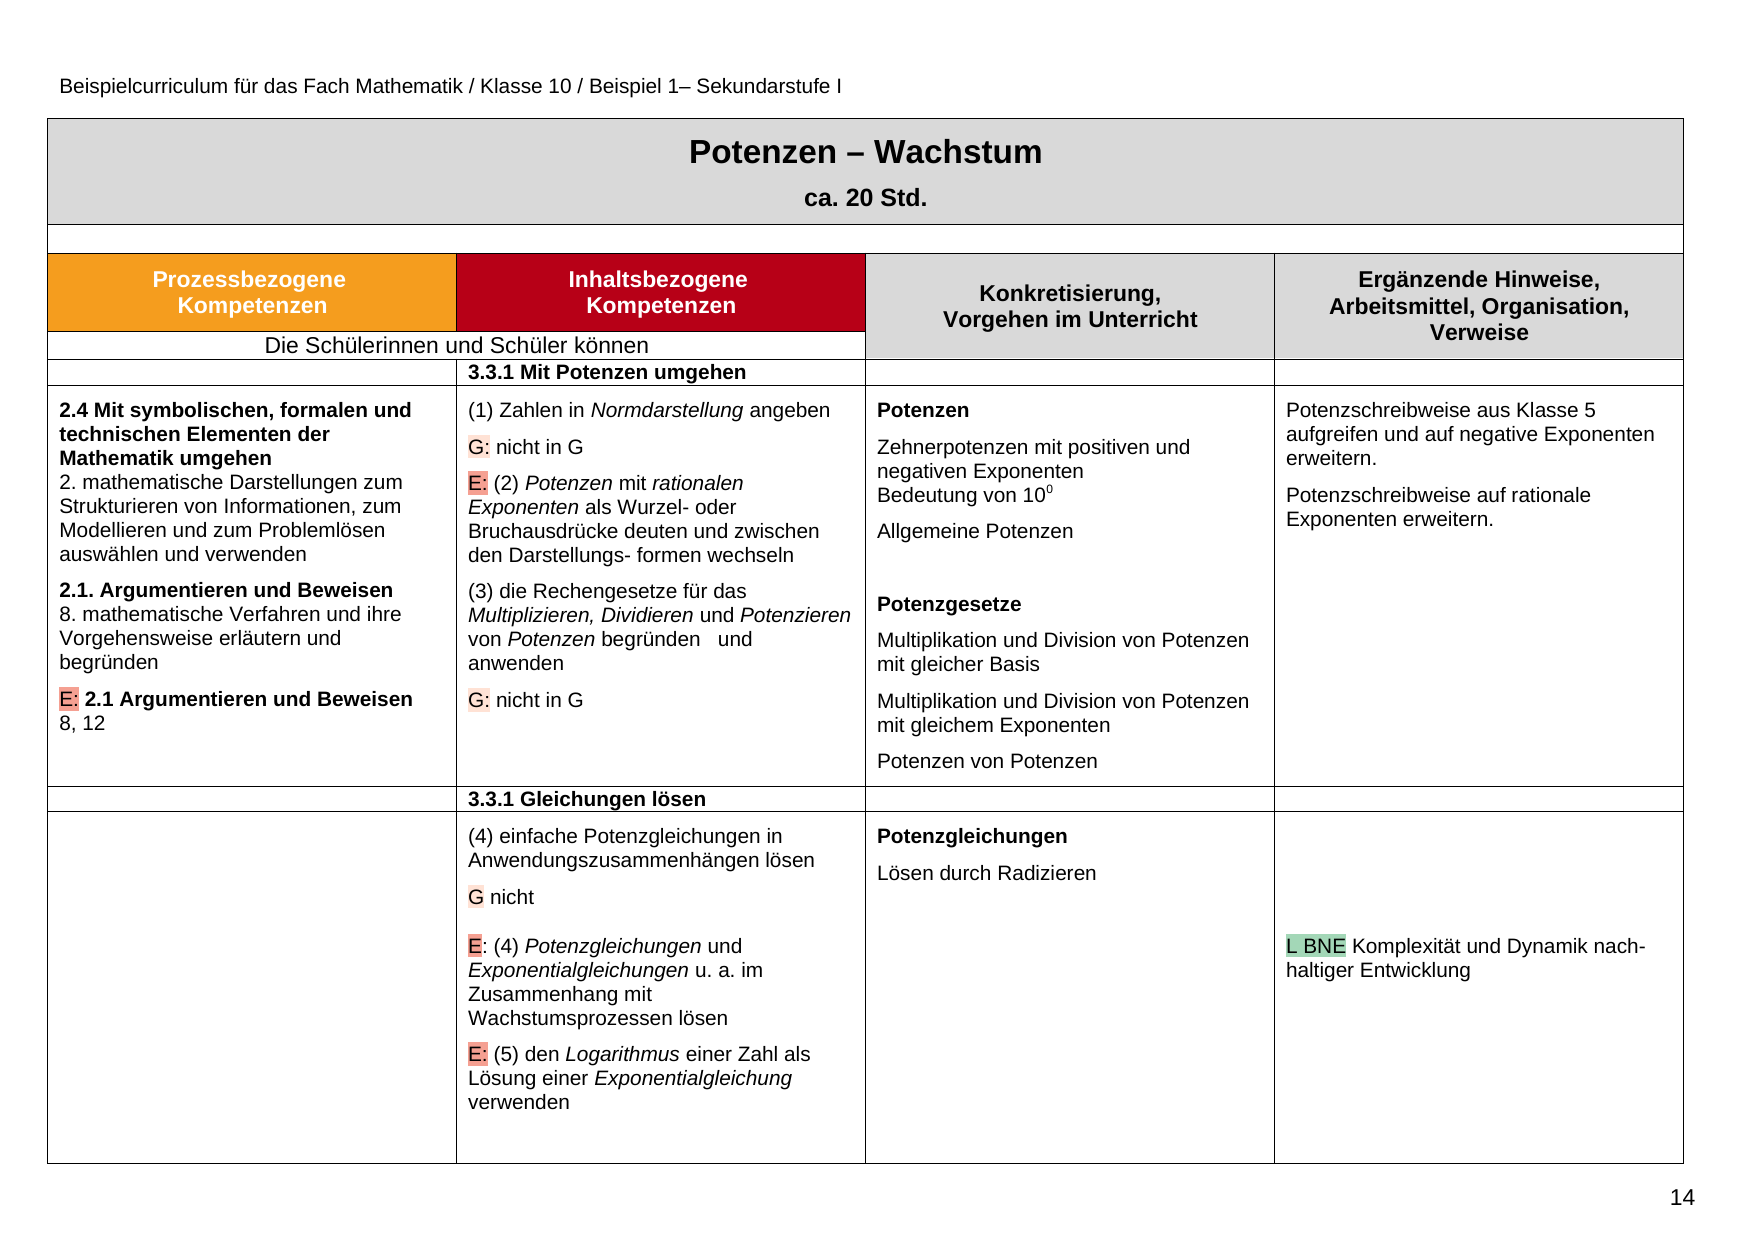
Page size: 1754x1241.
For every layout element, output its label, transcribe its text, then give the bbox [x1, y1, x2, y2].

table_cell [866, 921, 1274, 1163]
table_cell Konkretisierung, Vorgehen im Unterricht [866, 254, 1274, 358]
table_cell 3.3.1 Gleichungen lösen [457, 787, 865, 811]
table_cell [866, 787, 1274, 811]
table_cell Prozessbezogene Kompetenzen [48, 254, 456, 331]
table_cell [48, 812, 456, 921]
table_cell 3.3.1 Mit Potenzen umgehen [457, 360, 865, 384]
table_cell [48, 225, 1683, 252]
table_cell [866, 360, 1274, 384]
table_cell (1) Zahlen in Normdarstellung angeben G: nicht in G E: (2) Potenzen mit rationalen Exponenten als Wurzel- oder Bruchausdrücke deuten und zwischen den Darstellungs- formen wechseln (3) die Rechengesetze für das Multiplizieren, Dividieren und Potenzieren von Potenzen begründen und anwenden G: nicht in G [457, 386, 865, 786]
table_cell L BNE Komplexität und Dynamik nach-haltiger Entwicklung [1275, 921, 1683, 1163]
table_cell (4) einfache Potenzgleichungen in Anwendungszusammenhängen lösen G nicht [457, 812, 865, 921]
table_cell [48, 787, 456, 811]
table_header Potenzen – Wachstum ca. 20 Std. [48, 119, 1683, 224]
table_cell Inhaltsbezogene Kompetenzen [457, 254, 865, 331]
table_cell Potenzgleichungen Lösen durch Radizieren [866, 812, 1274, 921]
table_cell [1275, 787, 1683, 811]
table_cell E: (4) Potenzgleichungen und Exponentialgleichungen u. a. im Zusammenhang mit Wachstumsprozessen lösen E: (5) den Logarithmus einer Zahl als Lösung einer Exponentialgleichung verwenden [457, 921, 865, 1163]
table_cell Die Schülerinnen und Schüler können [48, 332, 865, 358]
table_cell [48, 360, 456, 384]
table_cell [1275, 360, 1683, 384]
table_cell 2.4 Mit symbolischen, formalen und technischen Elementen der Mathematik umgehen 2. mathematische Darstellungen zum Strukturieren von Informationen, zum Modellieren und zum Problemlösen auswählen und verwenden 2.1. Argumentieren und Beweisen 8. mathematische Verfahren und ihre Vorgehensweise erläutern und begründen E: 2.1 Argumentieren und Beweisen 8, 12 [48, 386, 456, 786]
table_cell [48, 921, 456, 1163]
table_cell [1275, 812, 1683, 921]
table_cell Potenzschreibweise aus Klasse 5 aufgreifen und auf negative Exponenten erweitern. Potenzschreibweise auf rationale Exponenten erweitern. [1275, 386, 1683, 786]
table_cell Potenzen Zehnerpotenzen mit positiven und negativen Exponenten Bedeutung von 100 Allgemeine Potenzen Potenzgesetze Multiplikation und Division von Potenzen mit gleicher Basis Multiplikation und Division von Potenzen mit gleichem Exponenten Potenzen von Potenzen [866, 386, 1274, 786]
table_cell Ergänzende Hinweise, Arbeitsmittel, Organisation, Verweise [1275, 254, 1683, 358]
